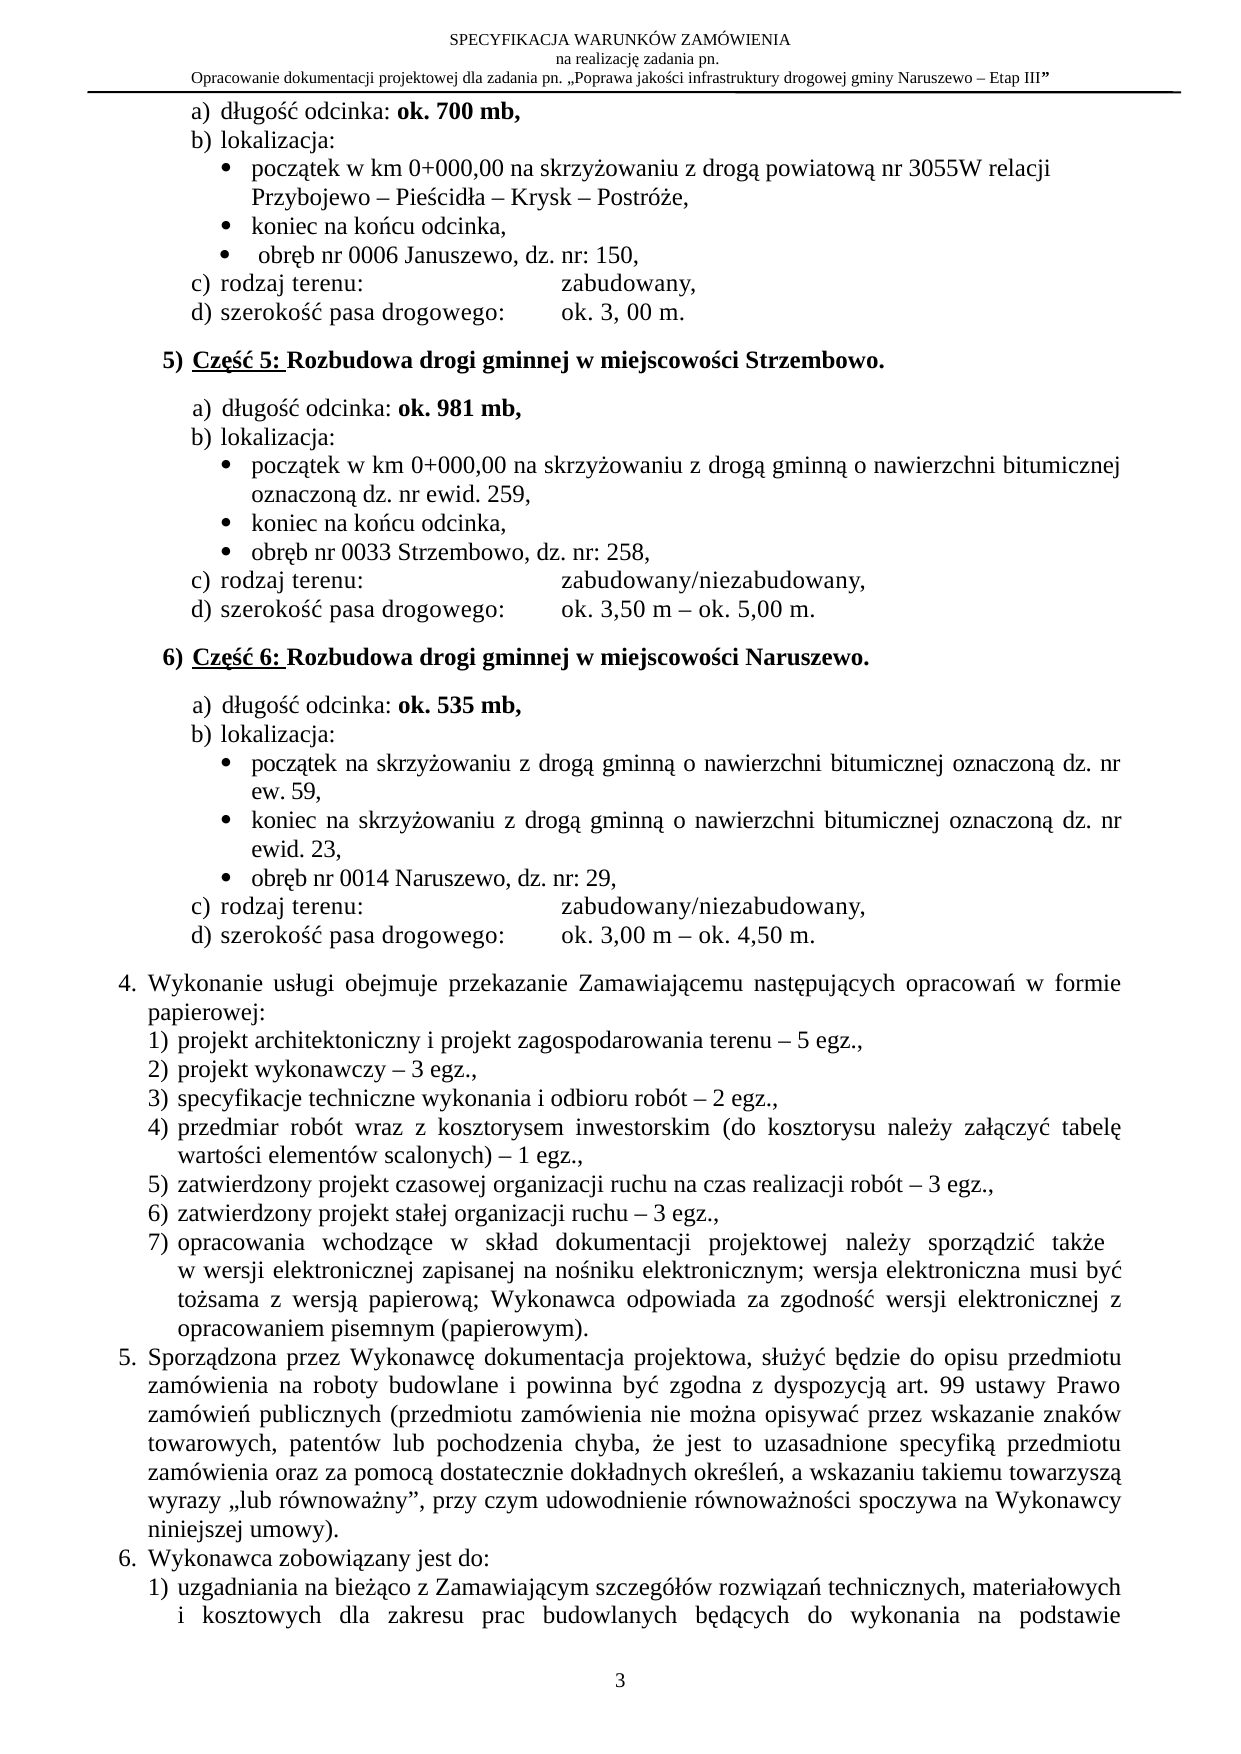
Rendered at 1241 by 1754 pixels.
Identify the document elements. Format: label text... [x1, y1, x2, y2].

list Wykonanie usługi obejmuje przekazanie Zamawiającemu następujących opracowań w formie papierowej: [118, 968, 1122, 1026]
list rodzaj terenu: zabudowany/niezabudowany, [191, 891, 1122, 920]
list specyfikacje techniczne wykonania i odbioru robót – 2 egz., [148, 1083, 1122, 1112]
list początek w km 0+000,00 na skrzyżowaniu z drogą powiatową nr 3055W relacji Przybojewo – Pieścidła – Krysk – Postróże, [222, 153, 1122, 211]
list początek w km 0+000,00 na skrzyżowaniu z drogą gminną o nawierzchni bitumicznej oznaczoną dz. nr ewid. 259, [222, 451, 1122, 508]
list lokalizacja: [191, 422, 1122, 451]
list opracowania wchodzące w skład dokumentacji projektowej należy sporządzić także w wersji elektronicznej zapisanej na nośniku elektronicznym; wersja elektroniczna musi być tożsama z wersją papierową; Wykonawca odpowiada za zgodność wersji elektronicznej z opracowaniem pisemnym (papierowym). [148, 1227, 1122, 1342]
list początek na skrzyżowaniu z drogą gminną o nawierzchni bitumicznej oznaczoną dz. nr ew. 59, [222, 748, 1122, 805]
list rodzaj terenu: zabudowany/niezabudowany, [191, 566, 1122, 594]
list długość odcinka: ok. 981 mb, [192, 393, 1122, 422]
list obręb nr 0014 Naruszewo, dz. nr: 29, [222, 863, 1122, 891]
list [148, 1572, 1122, 1629]
list projekt wykonawczy – 3 egz., [148, 1054, 1122, 1083]
list lokalizacja: [191, 125, 1122, 153]
list szerokość pasa drogowego: ok. 3,00 m – ok. 4,50 m. [191, 920, 1122, 949]
list Sporządzona przez Wykonawcę dokumentacja projektowa, służyć będzie do opisu przedmiotu zamówienia na roboty budowlane i powinna być zgodna z dyspozycją art. 99 ustawy Prawo zamówień publicznych (przedmiotu zamówienia nie można opisywać przez wskazanie znaków towarowych, patentów lub pochodzenia chyba, że jest to uzasadnione specyfiką przedmiotu zamówienia oraz za pomocą dostatecznie dokładnych określeń, a wskazaniu takiemu towarzyszą wyrazy „lub równoważny”, przy czym udowodnienie równoważności spoczywa na Wykonawcy niniejszej umowy). [118, 1342, 1122, 1543]
list rodzaj terenu: zabudowany, [191, 268, 1122, 297]
list koniec na końcu odcinka, [222, 211, 1122, 240]
list szerokość pasa drogowego: ok. 3,50 m – ok. 5,00 m. [191, 594, 1122, 623]
list długość odcinka: ok. 535 mb, [192, 690, 1122, 719]
list zatwierdzony projekt stałej organizacji ruchu – 3 egz., [148, 1198, 1122, 1227]
list obręb nr 0033 Strzembowo, dz. nr: 258, [222, 537, 1122, 566]
list koniec na skrzyżowaniu z drogą gminną o nawierzchni bitumicznej oznaczoną dz. nr ewid. 23, [222, 805, 1122, 863]
list przedmiar robót wraz z kosztorysem inwestorskim (do kosztorysu należy załączyć tabelę wartości elementów scalonych) – 1 egz., [148, 1112, 1122, 1169]
list Część 5: Rozbudowa drogi gminnej w miejscowości Strzembowo. [162, 345, 1122, 374]
list długość odcinka: ok. 700 mb, [191, 96, 1122, 125]
list koniec na końcu odcinka, [222, 508, 1122, 537]
list szerokość pasa drogowego: ok. 3, 00 m. [191, 297, 1122, 326]
list obręb nr 0006 Januszewo, dz. nr: 150, [220, 240, 1122, 268]
list Wykonawca zobowiązany jest do: [118, 1543, 1122, 1572]
list projekt architektoniczny i projekt zagospodarowania terenu – 5 egz., [148, 1026, 1122, 1054]
list lokalizacja: [191, 719, 1122, 748]
list zatwierdzony projekt czasowej organizacji ruchu na czas realizacji robót – 3 egz., [148, 1169, 1122, 1198]
list Część 6: Rozbudowa drogi gminnej w miejscowości Naruszewo. [162, 642, 1122, 671]
